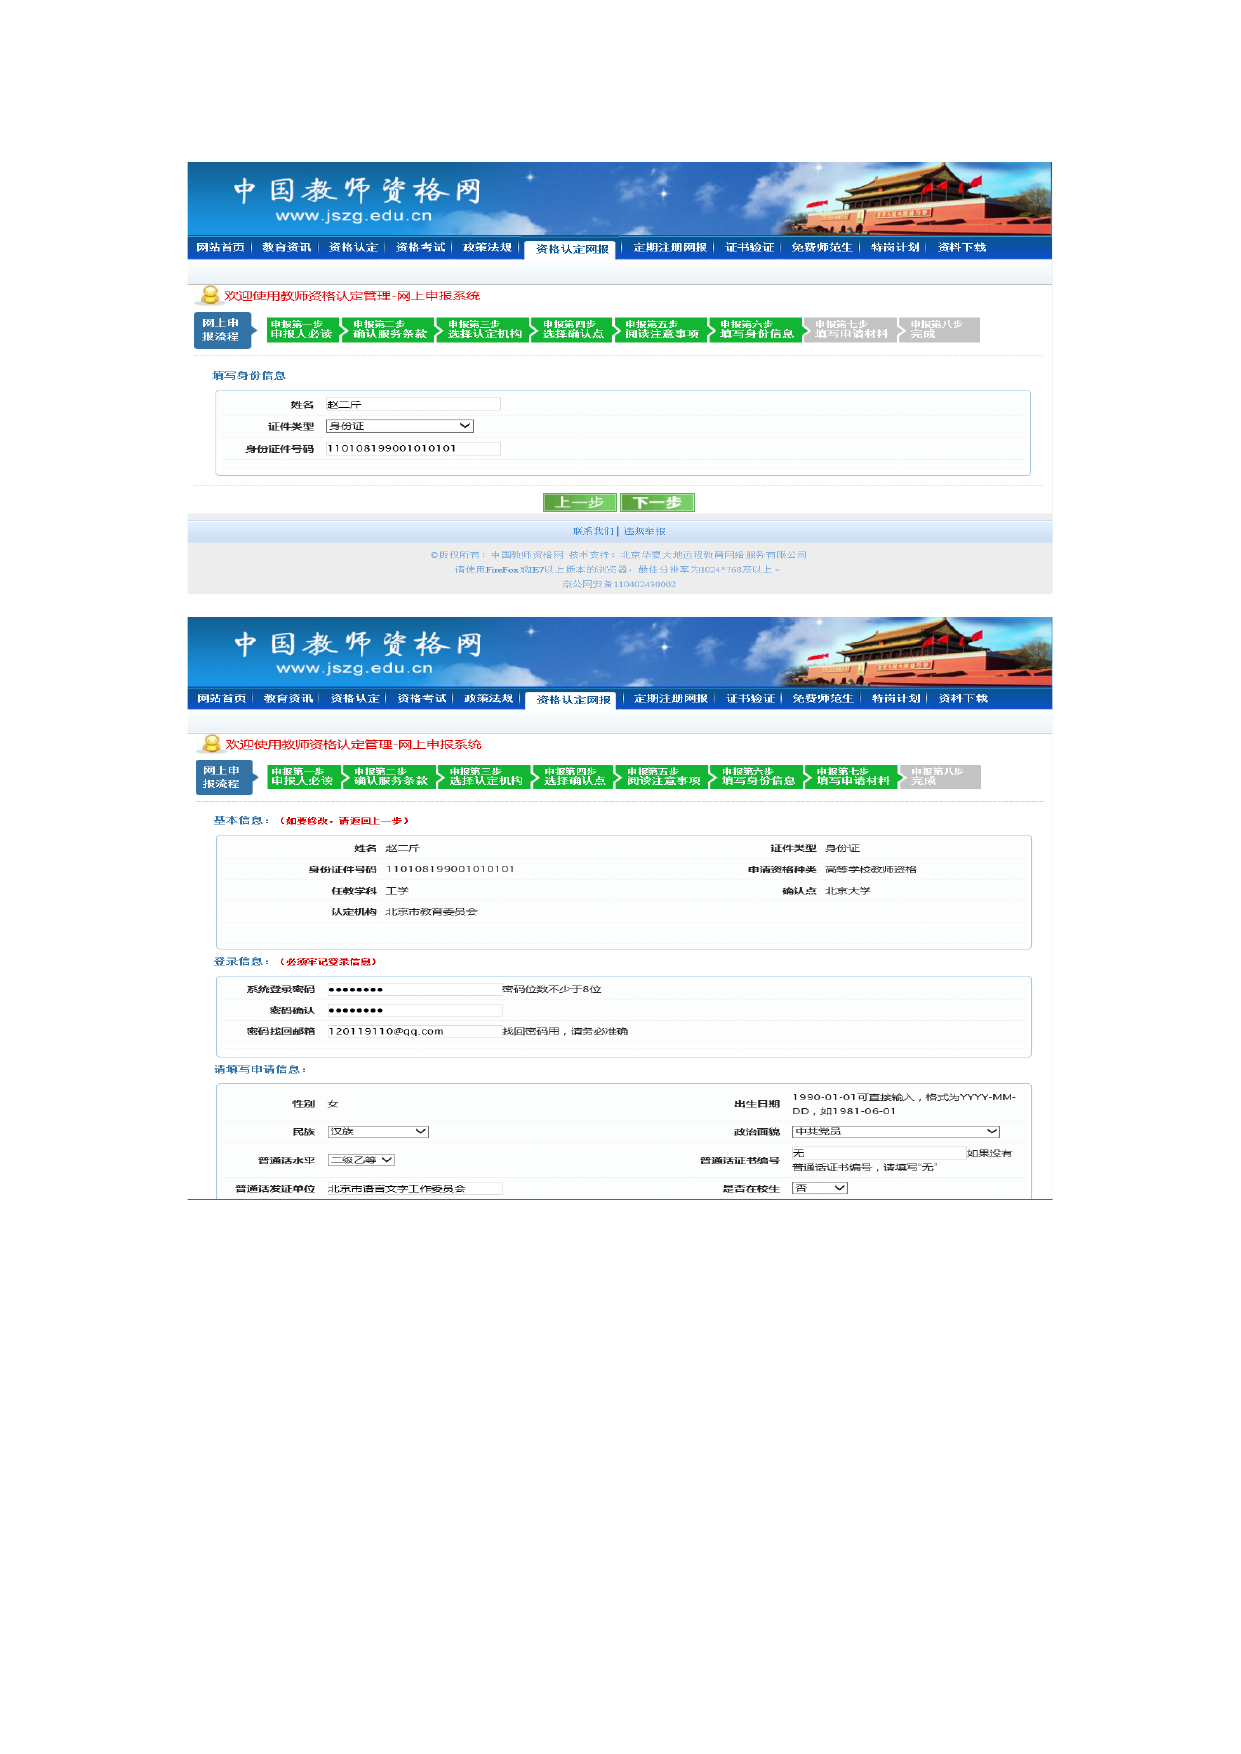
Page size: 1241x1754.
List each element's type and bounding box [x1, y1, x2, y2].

picture [187, 162, 1053, 594]
picture [187, 617, 1053, 1200]
